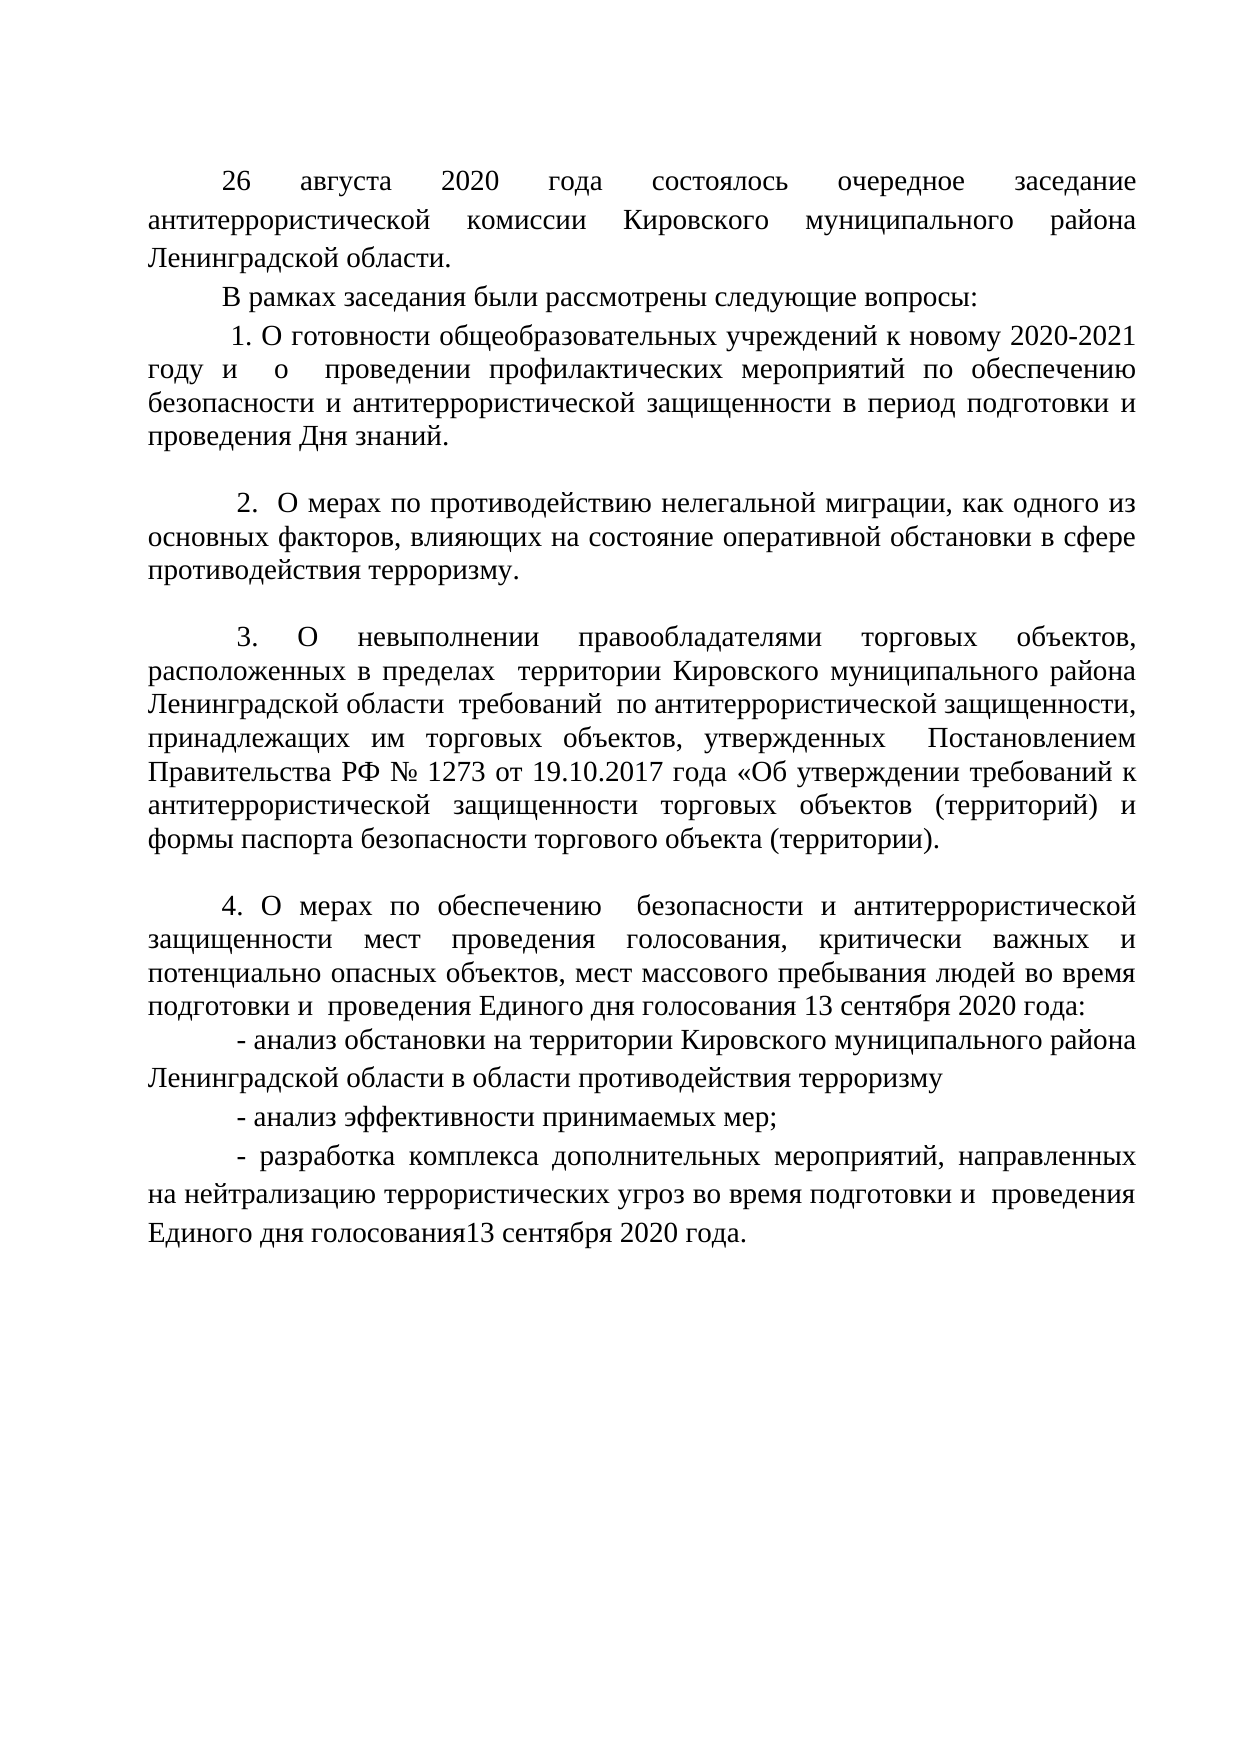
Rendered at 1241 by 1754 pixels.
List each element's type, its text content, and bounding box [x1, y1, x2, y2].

text 2. О мерах по противодействию нелегальной миграции, как одного из основных факторов, влияющих на состояние оперативной обстановки в сфере противодействия терроризму. [148, 485, 1137, 586]
text 1. О готовности общеобразовательных учреждений к новому 2020-2021 году и о проведении профилактических мероприятий по обеспечению безопасности и антитеррористической защищенности в период подготовки и проведения Дня знаний. [148, 318, 1137, 452]
text - анализ эффективности принимаемых мер; [148, 1099, 1137, 1133]
text 4. О мерах по обеспечению безопасности и антитеррористической защищенности мест проведения голосования, критически важных и потенциально опасных объектов, мест массового пребывания людей во время подготовки и проведения Единого дня голосования 13 сентября 2020 года: [148, 888, 1137, 1022]
text В рамках заседания были рассмотрены следующие вопросы: [148, 279, 1137, 313]
text - анализ обстановки на территории Кировского муниципального района Ленинградской области в области противодействия терроризму [148, 1022, 1137, 1094]
text 3. О невыполнении правообладателями торговых объектов, расположенных в пределах территории Кировского муниципального района Ленинградской области требований по антитеррористической защищенности, принадлежащих им торговых объектов, утвержденных Постановлением Правительства РФ № 1273 от 19.10.2017 года «Об утверждении требований к антитеррористической защищенности торговых объектов (территорий) и формы паспорта безопасности торгового объекта (территории). [148, 619, 1137, 854]
text 26 августа 2020 года состоялось очередное заседание антитеррористической комиссии Кировского муниципального района Ленинградской области. [148, 163, 1137, 274]
text - разработка комплекса дополнительных мероприятий, направленных на нейтрализацию террористических угроз во время подготовки и проведения Единого дня голосования13 сентября 2020 года. [148, 1138, 1137, 1248]
